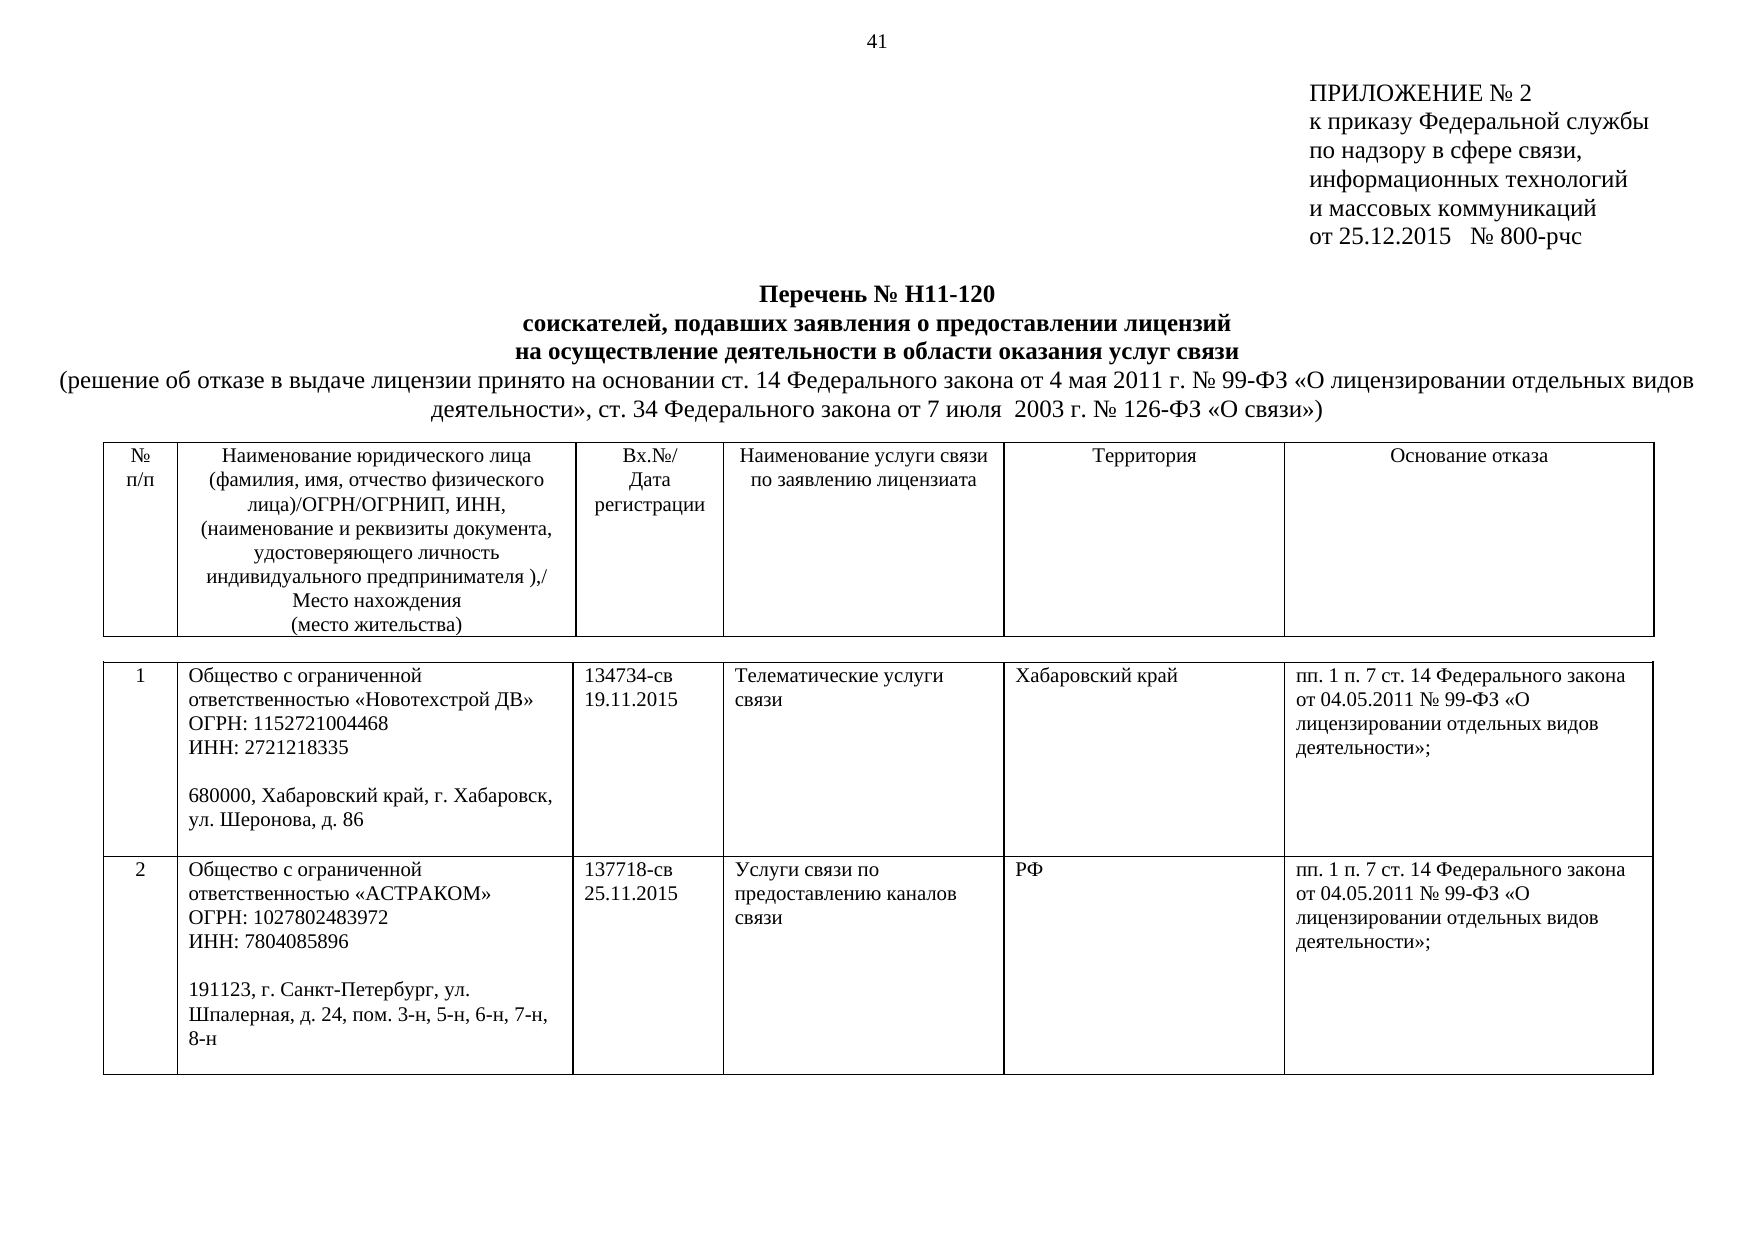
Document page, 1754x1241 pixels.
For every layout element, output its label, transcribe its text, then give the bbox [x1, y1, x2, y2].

text (решение об отказе в выдаче лицензии принято на основании ст. 14 Федерального закона от 4 мая 2011 г. № 99-ФЗ «О лицензировании отдельных видов деятельности», ст. 34 Федерального закона от 7 июля . № 126-ФЗ «О связи») [59, 365, 1695, 423]
table_header Территория [1005, 443, 1284, 636]
text по надзору в сфере связи, [1309, 135, 1695, 164]
text Перечень № Н11-120 [59, 279, 1695, 308]
text ПРИЛОЖЕНИЕ № 2 [1309, 78, 1695, 106]
table_header Вх.№/ Дата регистрации [577, 443, 723, 636]
table_cell Услуги связи по предоставлению каналов связи [724, 857, 1003, 1074]
text от 25.12.2015 № 800-рчс [1285, 221, 1695, 250]
text на осуществление деятельности в области оказания услуг связи [59, 336, 1695, 365]
table_cell пп. 1 п. 7 ст. 14 Федерального закона от 04.05.2011 № 99-ФЗ «О лицензировании отдельных видов деятельности»; [1285, 857, 1652, 1074]
text к приказу Федеральной службы [1309, 106, 1695, 135]
table_header 134734-св 19.11.2015 [574, 663, 723, 856]
table_header Общество с ограниченной ответственностью «Новотехстрой ДВ» ОГРН: 1152721004468 ИНН: 2721218335 680000, Хабаровский край, г. Хабаровск, ул. Шеронова, д. 86 [178, 663, 572, 856]
table_cell РФ [1005, 857, 1284, 1074]
table_header Телематические услуги связи [724, 663, 1003, 856]
table_header Основание отказа [1285, 443, 1653, 636]
table_cell 137718-св 25.11.2015 [574, 857, 723, 1074]
table_header Хабаровский край [1005, 663, 1284, 856]
table_cell Общество с ограниченной ответственностью «АСТРАКОМ» ОГРН: 1027802483972 ИНН: 7804085896 191123, г. Санкт-Петербург, ул. Шпалерная, д. 24, пом. 3-н, 5-н, 6-н, 7-н, 8-н [178, 857, 572, 1074]
table_header 1 [104, 663, 177, 856]
table_header Наименование услуги связи по заявлению лицензиата [724, 443, 1003, 636]
table_cell 2 [104, 857, 177, 1074]
table_header № п/п [104, 443, 177, 636]
table_header Наименование юридического лица (фамилия, имя, отчество физического лица)/ОГРН/ОГРНИП, ИНН, (наименование и реквизиты документа, удостоверяющего личность индивидуального предпринимателя ),/ Место нахождения (место жительства) [178, 443, 575, 636]
text информационных технологий [1309, 164, 1695, 193]
table_header пп. 1 п. 7 ст. 14 Федерального закона от 04.05.2011 № 99-ФЗ «О лицензировании отдельных видов деятельности»; [1285, 663, 1652, 856]
text соискателей, подавших заявления о предоставлении лицензий [59, 308, 1695, 336]
text и массовых коммуникаций [1309, 193, 1695, 221]
